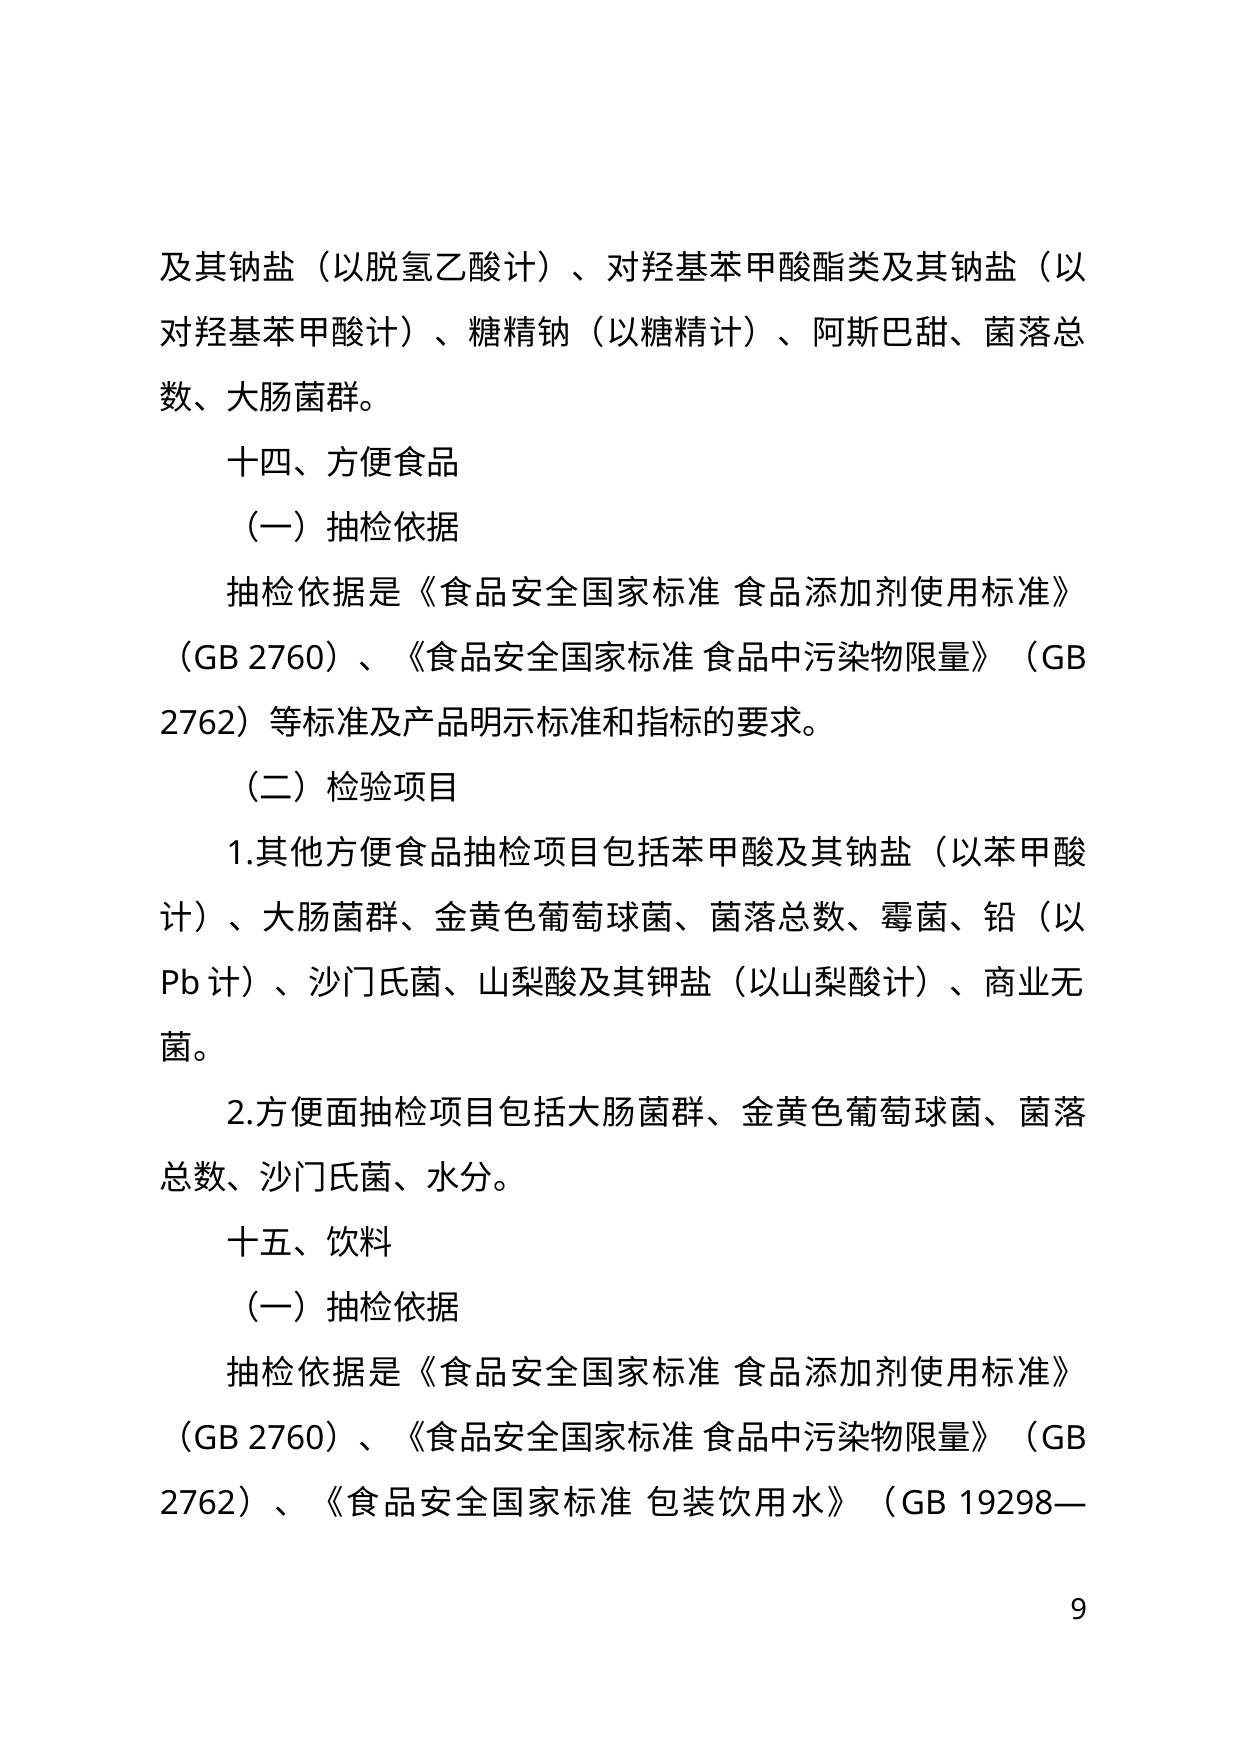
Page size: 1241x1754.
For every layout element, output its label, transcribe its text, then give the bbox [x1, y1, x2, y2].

text （二）检验项目 [159, 753, 1087, 818]
text 十四、方便食品 [159, 428, 1087, 493]
text 抽检依据是《食品安全国家标准 食品添加剂使用标准》（GB 2760）、《食品安全国家标准 食品中污染物限量》（GB 2762）等标准及产品明示标准和指标的要求。 [159, 558, 1087, 753]
text 1.其他方便食品抽检项目包括苯甲酸及其钠盐（以苯甲酸计）、大肠菌群、金黄色葡萄球菌、菌落总数、霉菌、铅（以Pb计）、沙门氏菌、山梨酸及其钾盐（以山梨酸计）、商业无菌。 [159, 818, 1087, 1078]
text 十五、饮料 [159, 1208, 1087, 1273]
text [159, 1338, 1087, 1533]
text 2.方便面抽检项目包括大肠菌群、金黄色葡萄球菌、菌落总数、沙门氏菌、水分。 [159, 1078, 1087, 1208]
text （一）抽检依据 [159, 1273, 1087, 1338]
text （一）抽检依据 [159, 493, 1087, 558]
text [159, 233, 1087, 428]
